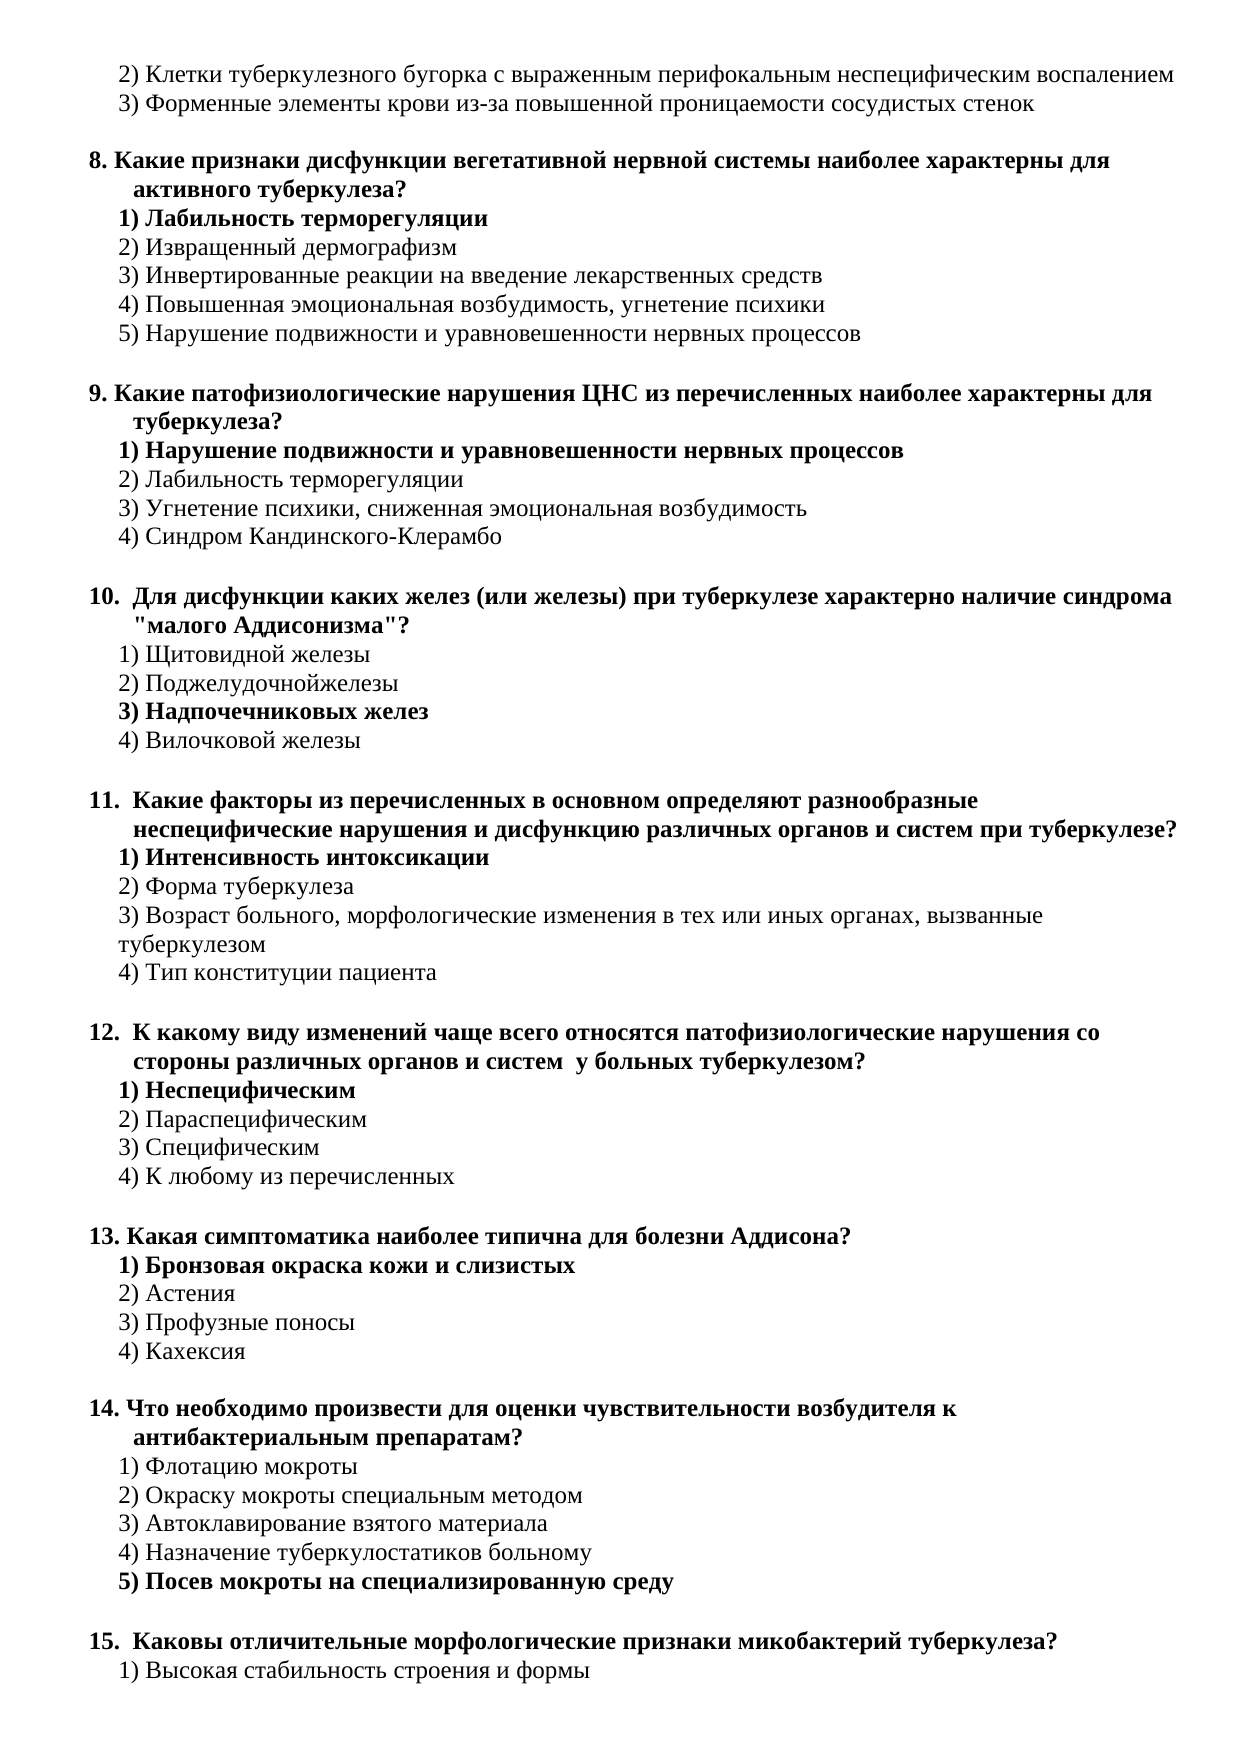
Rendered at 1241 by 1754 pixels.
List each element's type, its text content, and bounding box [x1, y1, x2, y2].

text Для дисфункции каких желез (или железы) при туберкулезе характерно наличие синдрома "малого Аддисонизма"? [88, 581, 1181, 639]
text 3) Угнетение психики, сниженная эмоциональная возбудимость [118, 493, 1181, 521]
text 3) Автоклавирование взятого материала [118, 1508, 1181, 1537]
text 2) Извращенный дермографизм [118, 232, 1181, 260]
text Что необходимо произвести для оценки чувствительности возбудителя к антибактериальным препаратам? [88, 1393, 1181, 1451]
text 1) Щитовидной железы [118, 639, 1181, 668]
text 1) Бронзовая окраска кожи и слизистых [118, 1250, 1181, 1278]
text 5) Посев мокроты на специализированную среду [118, 1566, 1181, 1595]
text 1) Нарушение подвижности и уравновешенности нервных процессов [118, 435, 1181, 464]
text Какие факторы из перечисленных в основном определяют разнообразные неспецифические нарушения и дисфункцию различных органов и систем при туберкулезе? [88, 785, 1181, 842]
text Каковы отличительные морфологические признаки микобактерий туберкулеза? [88, 1626, 1181, 1655]
text Какие признаки дисфункции вегетативной нервной системы наиболее характерны для активного туберкулеза? [88, 145, 1181, 203]
text 1) Интенсивность интоксикации [118, 842, 1181, 871]
text 2) Лабильность терморегуляции [118, 464, 1181, 493]
text 3) Форменные элементы крови из-за повышенной проницаемости сосудистых стенок [118, 88, 1181, 117]
text 3) Специфическим [118, 1132, 1181, 1161]
text 2) Окраску мокроты специальным методом [118, 1480, 1181, 1508]
text 4) Тип конституции пациента [118, 957, 1181, 986]
text 4) Кахексия [118, 1336, 1181, 1365]
text 1) Флотацию мокроты [118, 1451, 1181, 1480]
text 3) Профузные поносы [118, 1307, 1181, 1336]
text 2) Параспецифическим [118, 1104, 1181, 1132]
text 3) Возраст больного, морфологические изменения в тех или иных органах, вызванные туберкулезом [118, 900, 1181, 957]
text 3) Инвертированные реакции на введение лекарственных средств [118, 260, 1181, 289]
text 1) Высокая стабильность строения и формы [118, 1655, 1181, 1683]
text 2) Астения [118, 1278, 1181, 1307]
text 5) Нарушение подвижности и уравновешенности нервных процессов [118, 318, 1181, 347]
text Какая симптоматика наиболее типична для болезни Аддисона? [88, 1221, 1181, 1250]
text 2) Форма туберкулеза [118, 871, 1181, 900]
text 4) Синдром Кандинского-Клерамбо [118, 521, 1181, 550]
text 2) Поджелудочнойжелезы [118, 668, 1181, 696]
text 4) К любому из перечисленных [118, 1161, 1181, 1190]
text 4) Вилочковой железы [118, 725, 1181, 754]
text 3) Надпочечниковых желез [118, 696, 1181, 725]
text К какому виду изменений чаще всего относятся патофизиологические нарушения со стороны различных органов и систем у больных туберкулезом? [88, 1017, 1181, 1075]
text 4) Повышенная эмоциональная возбудимость, угнетение психики [118, 289, 1181, 318]
text 1) Лабильность терморегуляции [118, 203, 1181, 232]
text 4) Назначение туберкулостатиков больному [118, 1537, 1181, 1566]
text Какие патофизиологические нарушения ЦНС из перечисленных наиболее характерны для туберкулеза? [88, 378, 1181, 435]
text 2) Клетки туберкулезного бугорка с выраженным перифокальным неспецифическим воспалением [118, 59, 1181, 88]
text 1) Неспецифическим [118, 1075, 1181, 1104]
